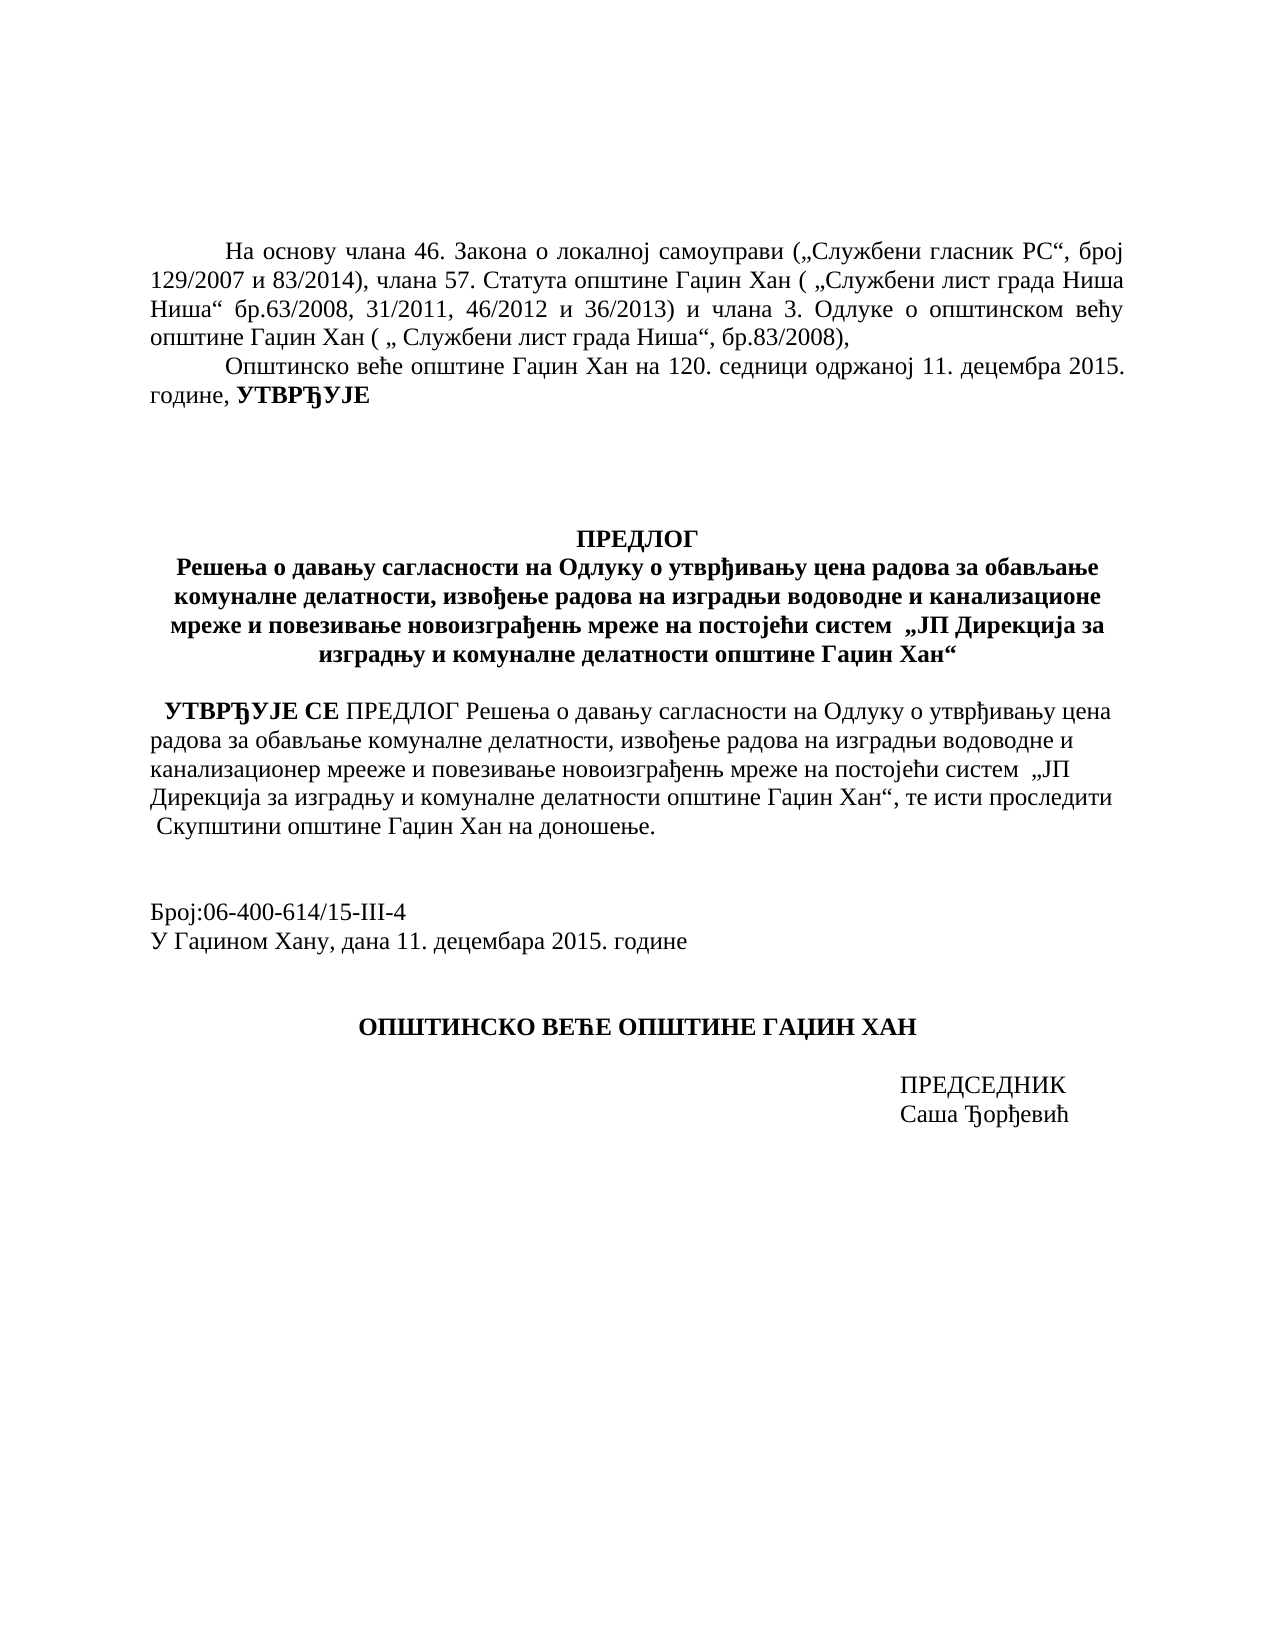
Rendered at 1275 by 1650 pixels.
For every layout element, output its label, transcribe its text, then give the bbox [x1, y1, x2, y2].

text Саша Ђорђевић [150, 1099, 1125, 1127]
text У Гаџином Хану, дана 11. децембара 2015. године [150, 926, 1125, 955]
text Решења о давању сагласности на Одлуку о утврђивању цена радова за обављање комуналне делатности, извођење радова на изградњи водоводне и канализационе мреже и повезивање новоизграђенњ мреже на постојећи систем „ЈП Дирекција за изградњу и комуналне делатности општине Гаџин Хан“ [150, 552, 1125, 667]
text ОПШТИНСКО ВЕЋЕ ОПШТИНЕ ГАЏИН ХАН [150, 1012, 1125, 1041]
text На основу члана 46. Закона о локалној самоуправи („Службени гласник РС“, број 129/2007 и 83/2014), члана 57. Статута општине Гаџин Хан ( „Службени лист града Ниша Ниша“ бр.63/2008, 31/2011, 46/2012 и 36/2013) и члана 3. Одлуке о општинском већу општине Гаџин Хан ( „ Службени лист града Ниша“, бр.83/2008), [150, 236, 1125, 351]
text Број:06-400-614/15-III-4 [150, 897, 1125, 926]
text ПРЕДСЕДНИК [150, 1070, 1125, 1099]
text ПРЕДЛОГ [150, 524, 1125, 552]
text УТВРЂУЈЕ СЕ ПРЕДЛОГ Решења о давању сагласности на Одлуку о утврђивању цена [150, 696, 1125, 725]
text радова за обављање комуналне делатности, извођење радова на изградњи водоводне и канализационер мрееже и повезивање новоизграђенњ мреже на постојећи систем „ЈП Дирекција за изградњу и комуналне делатности општине Гаџин Хан“, те исти проследити [150, 725, 1125, 811]
text Општинско веће општине Гаџин Хан на 120. седници одржаној 11. децембра 2015. године, УТВРЂУЈЕ [150, 351, 1125, 409]
text Скупштини општине Гаџин Хан на доношење. [150, 811, 1125, 840]
